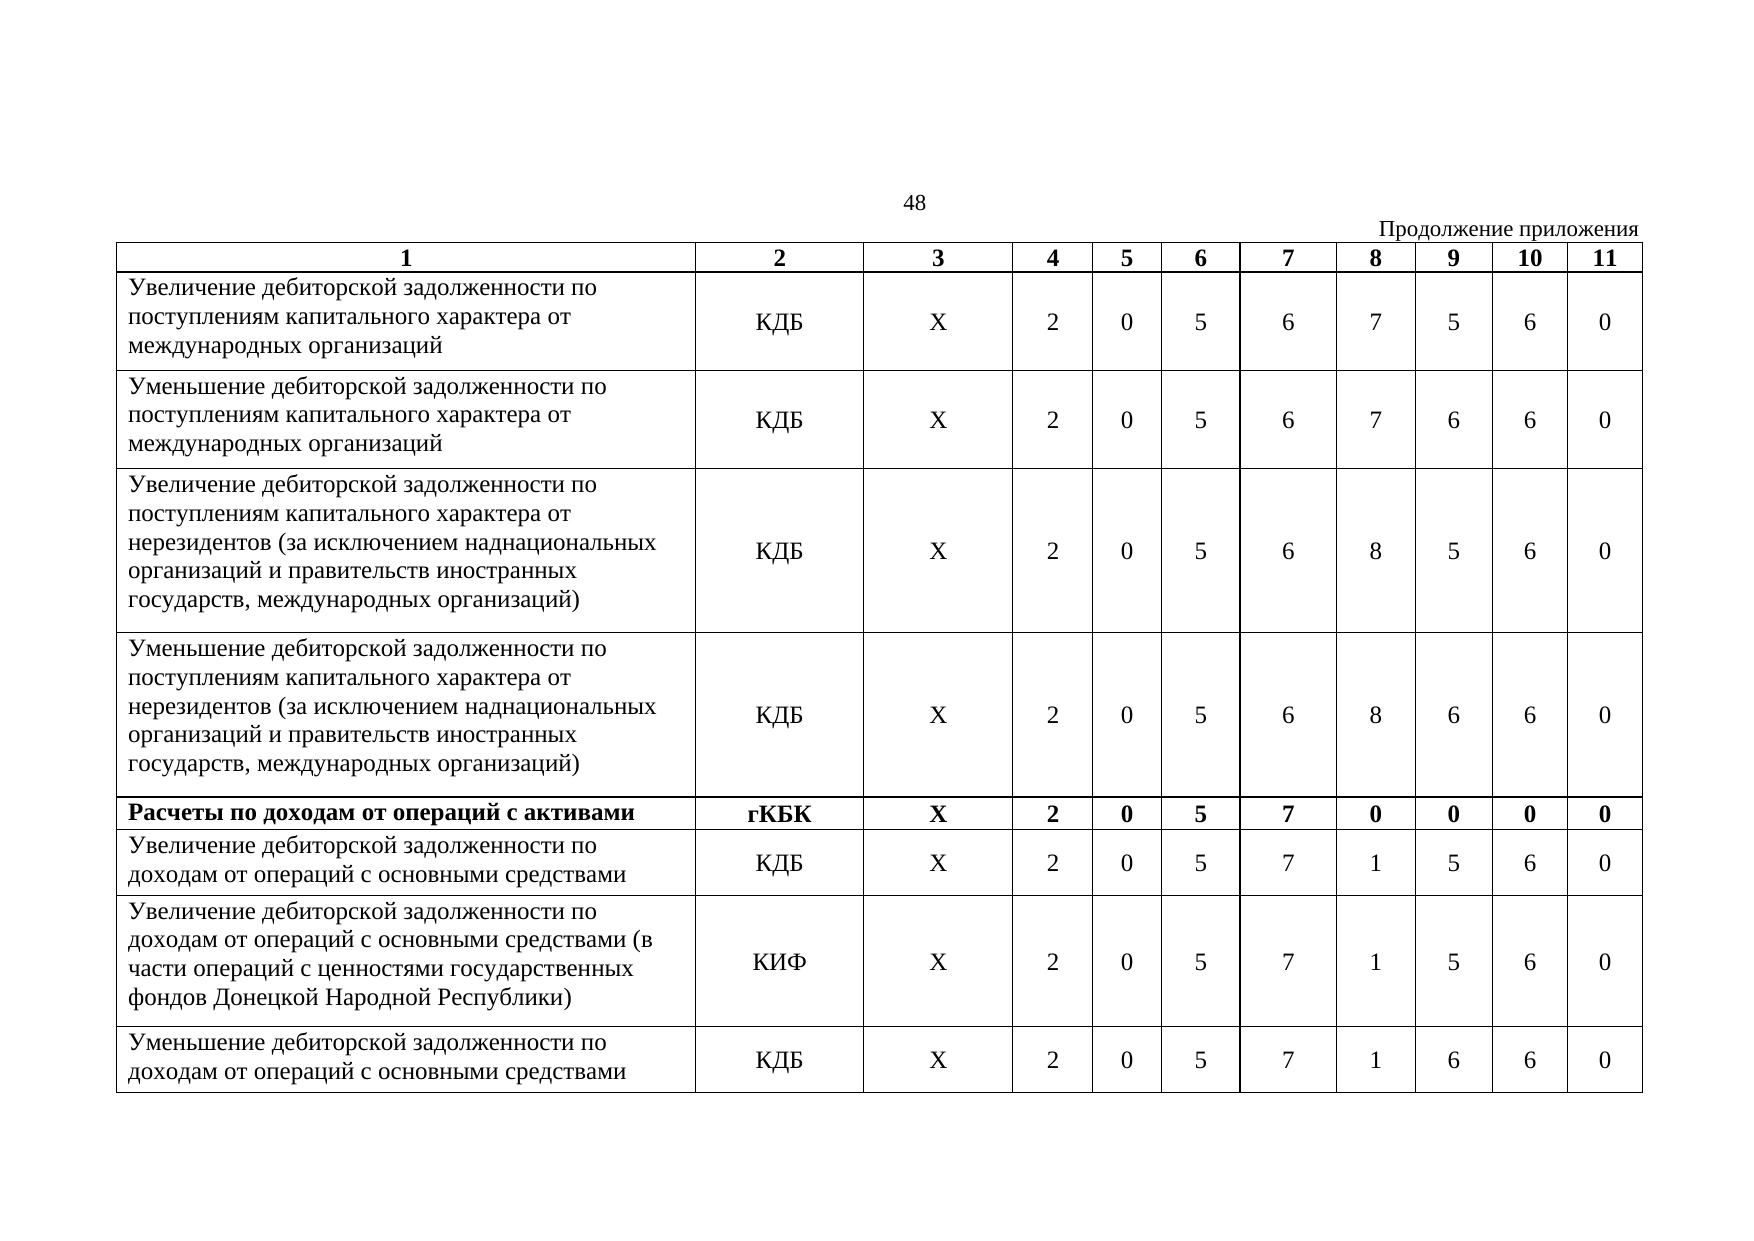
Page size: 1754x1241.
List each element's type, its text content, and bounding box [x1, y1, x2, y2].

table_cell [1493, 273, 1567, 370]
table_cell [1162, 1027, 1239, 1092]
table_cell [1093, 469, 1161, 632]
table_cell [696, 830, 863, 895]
table_header 2 [696, 243, 863, 271]
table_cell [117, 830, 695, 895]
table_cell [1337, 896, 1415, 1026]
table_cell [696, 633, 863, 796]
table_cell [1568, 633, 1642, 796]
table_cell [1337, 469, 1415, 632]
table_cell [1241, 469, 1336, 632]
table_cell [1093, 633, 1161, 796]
table_header 5 [1093, 243, 1161, 271]
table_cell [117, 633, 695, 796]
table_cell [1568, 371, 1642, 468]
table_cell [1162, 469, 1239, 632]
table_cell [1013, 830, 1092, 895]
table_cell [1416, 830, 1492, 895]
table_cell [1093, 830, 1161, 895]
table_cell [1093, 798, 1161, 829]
table_header 9 [1416, 243, 1492, 271]
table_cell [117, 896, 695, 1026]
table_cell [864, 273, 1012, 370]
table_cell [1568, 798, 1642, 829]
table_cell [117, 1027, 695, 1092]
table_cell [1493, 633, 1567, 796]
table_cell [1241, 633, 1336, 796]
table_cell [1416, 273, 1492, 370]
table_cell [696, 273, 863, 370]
table_header 6 [1162, 243, 1239, 271]
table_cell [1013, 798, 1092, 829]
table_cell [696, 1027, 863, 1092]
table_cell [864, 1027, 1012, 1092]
table_header 1 [117, 243, 695, 271]
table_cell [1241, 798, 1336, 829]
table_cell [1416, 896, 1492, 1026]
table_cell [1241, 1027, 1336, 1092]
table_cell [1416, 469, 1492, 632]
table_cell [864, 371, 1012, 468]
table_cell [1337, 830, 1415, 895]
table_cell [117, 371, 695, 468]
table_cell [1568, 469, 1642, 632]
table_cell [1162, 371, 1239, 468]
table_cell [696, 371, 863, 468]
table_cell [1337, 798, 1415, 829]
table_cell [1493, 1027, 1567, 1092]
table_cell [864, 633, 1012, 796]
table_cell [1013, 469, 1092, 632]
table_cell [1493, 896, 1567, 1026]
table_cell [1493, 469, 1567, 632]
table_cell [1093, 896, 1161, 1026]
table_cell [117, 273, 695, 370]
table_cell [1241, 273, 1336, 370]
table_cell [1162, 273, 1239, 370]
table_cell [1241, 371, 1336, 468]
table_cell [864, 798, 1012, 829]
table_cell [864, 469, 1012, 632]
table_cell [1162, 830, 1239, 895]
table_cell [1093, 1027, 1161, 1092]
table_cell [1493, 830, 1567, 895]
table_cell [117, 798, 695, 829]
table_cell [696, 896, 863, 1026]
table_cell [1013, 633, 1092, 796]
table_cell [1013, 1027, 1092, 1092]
table_header 4 [1013, 243, 1092, 271]
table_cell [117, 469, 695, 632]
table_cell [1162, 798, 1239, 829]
table_header 7 [1241, 243, 1336, 271]
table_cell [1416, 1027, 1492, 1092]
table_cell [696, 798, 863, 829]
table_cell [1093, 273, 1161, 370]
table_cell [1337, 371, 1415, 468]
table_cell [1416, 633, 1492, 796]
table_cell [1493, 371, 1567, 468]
table_header 8 [1337, 243, 1415, 271]
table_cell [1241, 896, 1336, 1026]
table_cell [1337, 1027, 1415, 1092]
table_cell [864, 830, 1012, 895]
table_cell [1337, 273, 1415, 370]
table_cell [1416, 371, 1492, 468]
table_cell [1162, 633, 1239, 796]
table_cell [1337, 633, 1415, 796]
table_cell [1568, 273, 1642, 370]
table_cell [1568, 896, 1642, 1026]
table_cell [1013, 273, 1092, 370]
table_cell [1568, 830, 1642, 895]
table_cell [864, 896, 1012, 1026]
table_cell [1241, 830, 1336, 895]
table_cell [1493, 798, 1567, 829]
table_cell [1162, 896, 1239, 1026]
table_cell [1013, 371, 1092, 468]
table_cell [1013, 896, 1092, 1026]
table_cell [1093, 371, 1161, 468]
table_header 10 [1493, 243, 1567, 271]
table_header 11 [1568, 243, 1642, 271]
table_header 3 [864, 243, 1012, 271]
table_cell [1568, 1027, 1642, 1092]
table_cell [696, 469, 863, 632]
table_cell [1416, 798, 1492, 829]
